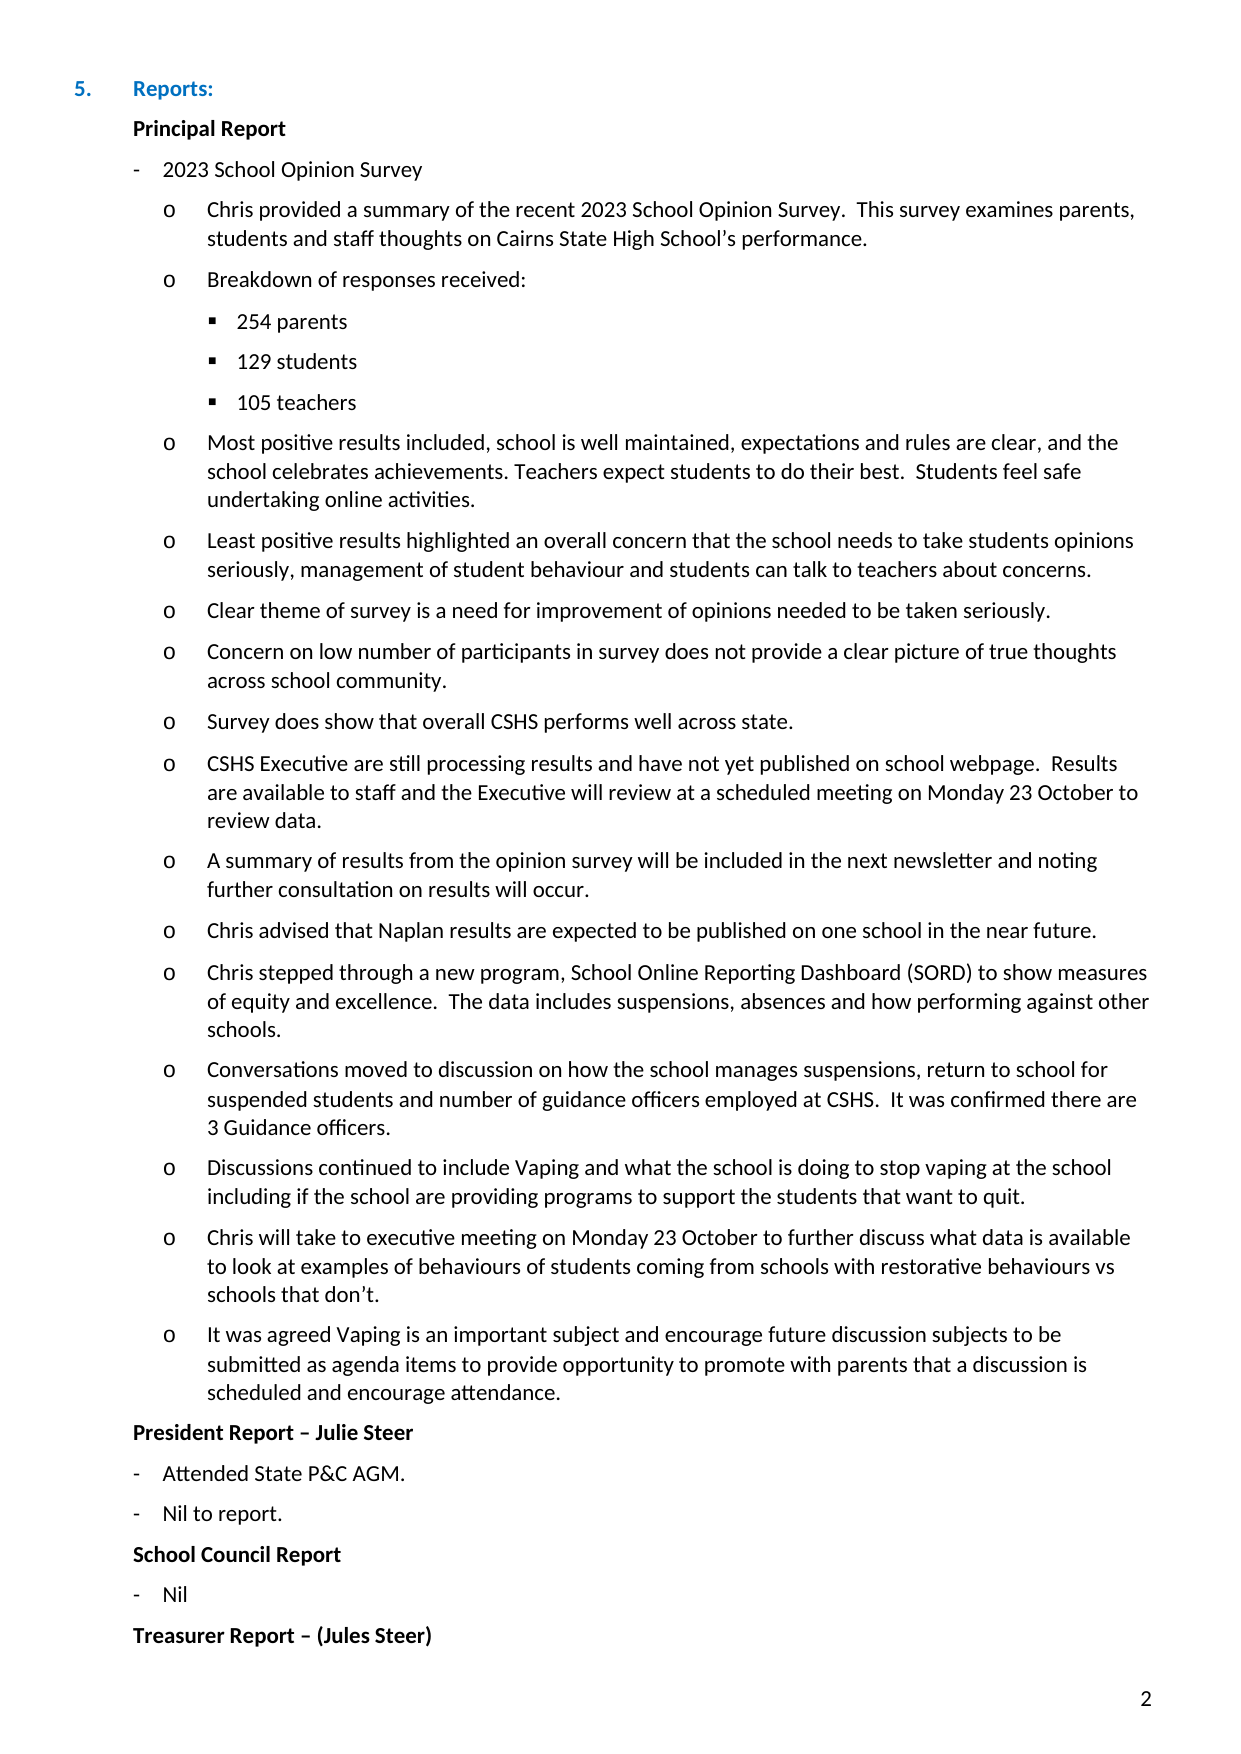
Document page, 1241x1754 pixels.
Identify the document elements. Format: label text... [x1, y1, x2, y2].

list Attended State P&C AGM. [133, 1459, 1152, 1487]
list 2023 School Opinion Survey [133, 155, 1152, 183]
list Least positive results highlighted an overall concern that the school needs to take students opinions seriously, management of student behaviour and students can talk to teachers about concerns. [162, 526, 1152, 583]
list 254 parents [207, 307, 1152, 335]
list Survey does show that overall CSHS performs well across state. [162, 707, 1152, 736]
list Clear theme of survey is a need for improvement of opinions needed to be taken seriously. [162, 596, 1152, 625]
list Principal Report [133, 114, 1152, 142]
list Discussions continued to include Vaping and what the school is doing to stop vaping at the school including if the school are providing programs to support the students that want to quit. [162, 1153, 1152, 1210]
list Nil [133, 1580, 1152, 1608]
list President Report – Julie Steer [133, 1418, 1152, 1446]
list It was agreed Vaping is an important subject and encourage future discussion subjects to be submitted as agenda items to provide opportunity to promote with parents that a discussion is scheduled and encourage attendance. [162, 1321, 1152, 1406]
list School Council Report [133, 1540, 1152, 1568]
list Conversations moved to discussion on how the school manages suspensions, return to school for suspended students and number of guidance officers employed at CSHS. It was confirmed there are 3 Guidance officers. [162, 1056, 1152, 1141]
list Chris advised that Naplan results are expected to be published on one school in the near future. [162, 916, 1152, 945]
list 129 students [207, 347, 1152, 375]
list Breakdown of responses received: [162, 265, 1152, 294]
list 105 teachers [207, 388, 1152, 416]
list Chris will take to executive meeting on Monday 23 October to further discuss what data is available to look at examples of behaviours of students coming from schools with restorative behaviours vs schools that don’t. [162, 1223, 1152, 1308]
list Chris stepped through a new program, School Online Reporting Dashboard (SORD) to show measures of equity and excellence. The data includes suspensions, absences and how performing against other schools. [162, 958, 1152, 1043]
list Reports: [74, 74, 1152, 102]
list Nil to report. [133, 1499, 1152, 1527]
list Chris provided a summary of the recent 2023 School Opinion Survey. This survey examines parents, students and staff thoughts on Cairns State High School’s performance. [162, 195, 1152, 253]
list A summary of results from the opinion survey will be included in the next newsletter and noting further consultation on results will occur. [162, 846, 1152, 904]
list Concern on low number of participants in survey does not provide a clear picture of true thoughts across school community. [162, 637, 1152, 694]
list Treasurer Report – (Jules Steer) [133, 1621, 1152, 1649]
list Most positive results included, school is well maintained, expectations and rules are clear, and the school celebrates achievements. Teachers expect students to do their best. Students feel safe undertaking online activities. [162, 428, 1152, 513]
list CSHS Executive are still processing results and have not yet published on school webpage. Results are available to staff and the Executive will review at a scheduled meeting on Monday 23 October to review data. [162, 749, 1152, 834]
